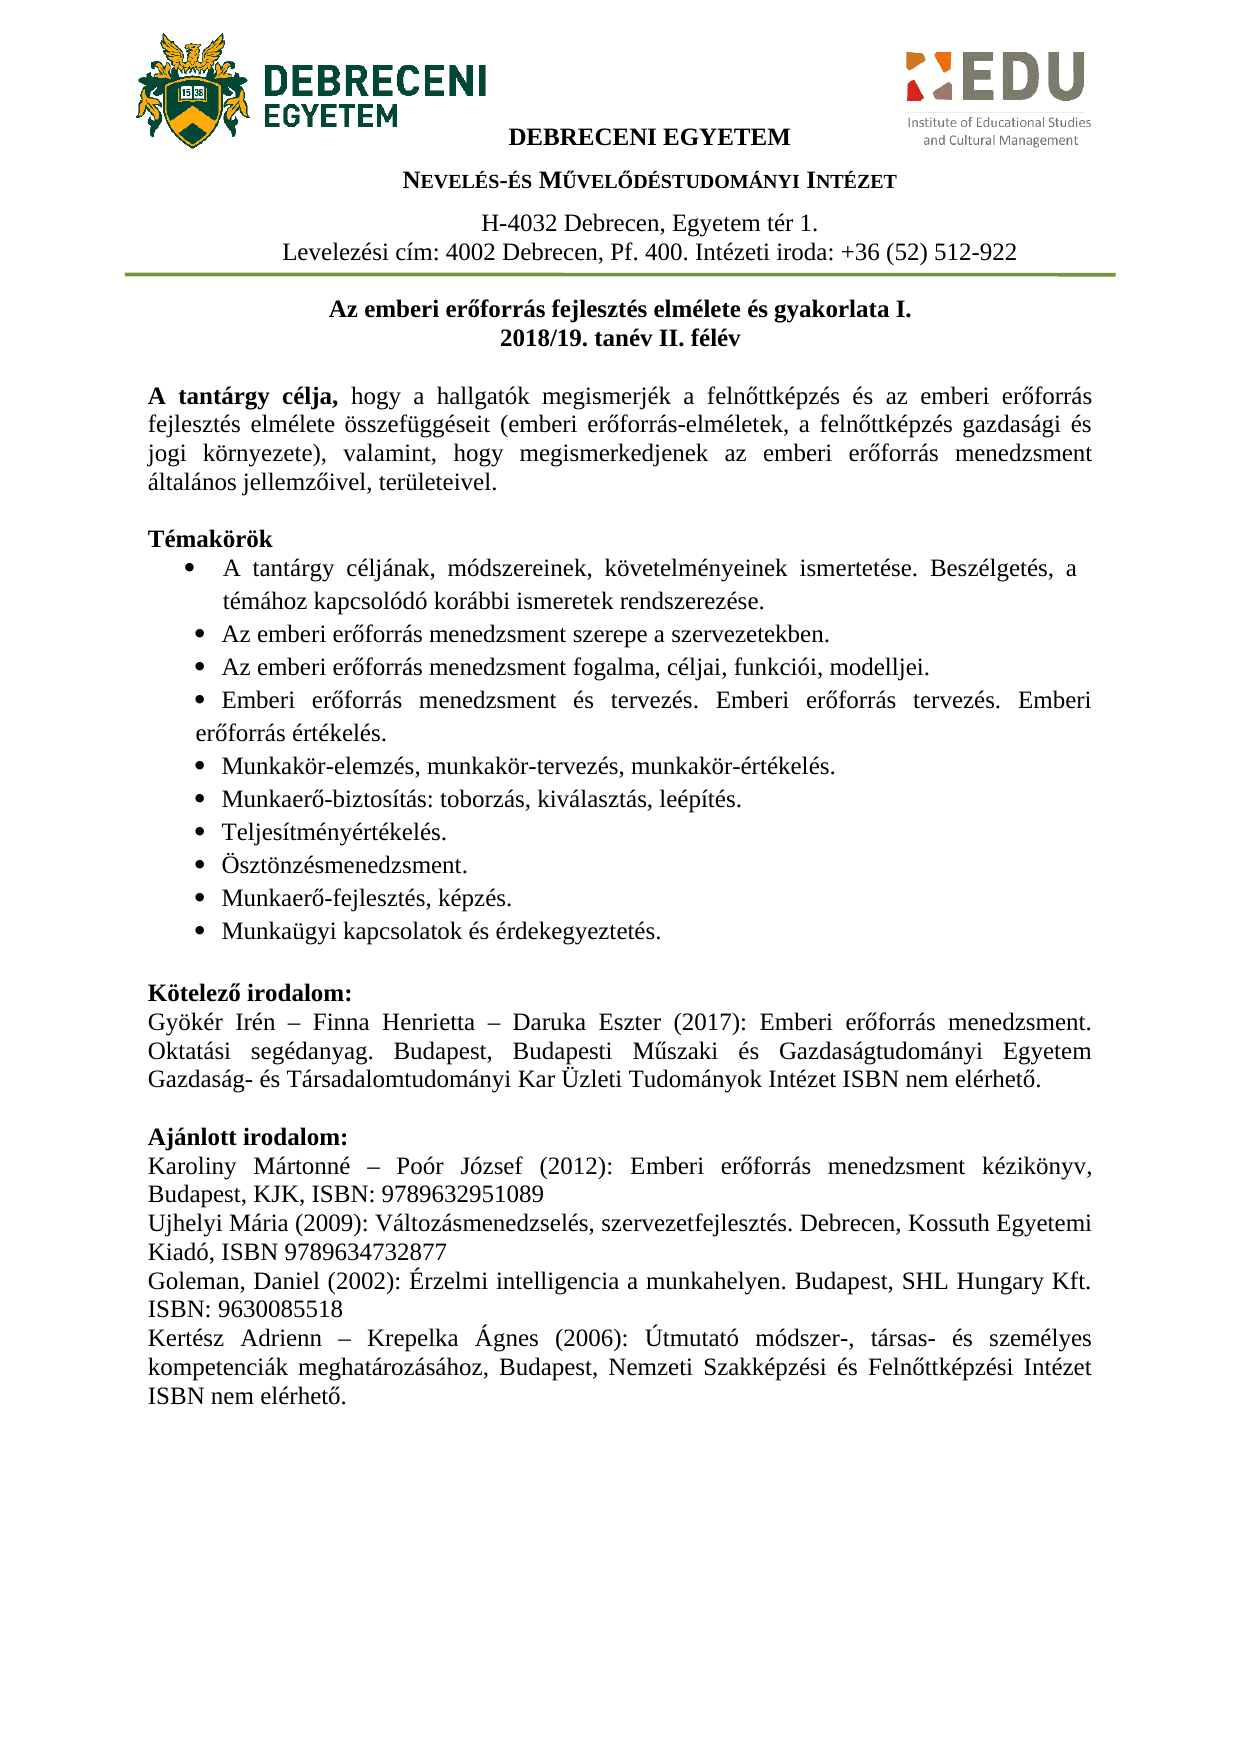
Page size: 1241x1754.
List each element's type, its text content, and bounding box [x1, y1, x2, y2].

text Témakörök [148, 524, 1093, 553]
text Kertész Adrienn – Krepelka Ágnes (2006): Útmutató módszer-, társas- és személyes kompetenciák meghatározásához, Budapest, Nemzeti Szakképzési és Felnőttképzési Intézet ISBN nem elérhető. [148, 1323, 1093, 1409]
picture [134, 32, 486, 149]
text Ujhelyi Mária (2009): Változásmenedzselés, szervezetfejlesztés. Debrecen, Kossuth Egyetemi Kiadó, ISBN 9789634732877 [148, 1208, 1093, 1266]
list Emberi erőforrás menedzsment és tervezés. Emberi erőforrás tervezés. Emberi erőforrás értékelés. [195, 685, 1093, 747]
text Ajánlott irodalom: [148, 1122, 1093, 1151]
list Munkakör-elemzés, munkakör-tervezés, munkakör-értékelés. [195, 751, 1093, 780]
text Kötelező irodalom: [148, 978, 1093, 1007]
text Goleman, Daniel (2002): Érzelmi intelligencia a munkahelyen. Budapest, SHL Hungary Kft. ISBN: 9630085518 [148, 1266, 1093, 1323]
picture [906, 52, 1094, 149]
text Gyökér Irén – Finna Henrietta – Daruka Eszter (2017): Emberi erőforrás menedzsment. Oktatási segédanyag. Budapest, Budapesti Műszaki és Gazdaságtudományi Egyetem Gazdaság- és Társadalomtudományi Kar Üzleti Tudományok Intézet ISBN nem elérhető. [148, 1007, 1093, 1093]
text 2018/19. tanév II. félév [148, 323, 1093, 352]
list A tantárgy céljának, módszereinek, követelményeinek ismertetése. Beszélgetés, a témához kapcsolódó korábbi ismeretek rendszerezése. [185, 553, 1078, 615]
list Munkaerő-fejlesztés, képzés. [195, 883, 1093, 912]
list Munkaerő-biztosítás: toborzás, kiválasztás, leépítés. [195, 784, 1093, 813]
list Az emberi erőforrás menedzsment fogalma, céljai, funkciói, modelljei. [195, 652, 1093, 681]
text A tantárgy célja, hogy a hallgatók megismerjék a felnőttképzés és az emberi erőforrás fejlesztés elmélete összefüggéseit (emberi erőforrás-elméletek, a felnőttképzés gazdasági és jogi környezete), valamint, hogy megismerkedjenek az emberi erőforrás menedzsment általános jellemzőivel, területeivel. [148, 381, 1093, 496]
text Karoliny Mártonné – Poór József (2012): Emberi erőforrás menedzsment kézikönyv, Budapest, KJK, ISBN: 9789632951089 [148, 1151, 1093, 1208]
text Az emberi erőforrás fejlesztés elmélete és gyakorlata I. [148, 294, 1093, 323]
list Az emberi erőforrás menedzsment szerepe a szervezetekben. [195, 619, 1093, 648]
list Munkaügyi kapcsolatok és érdekegyeztetés. [195, 916, 1093, 945]
list Teljesítményértékelés. [195, 817, 1093, 846]
list Ösztönzésmenedzsment. [195, 850, 1093, 879]
